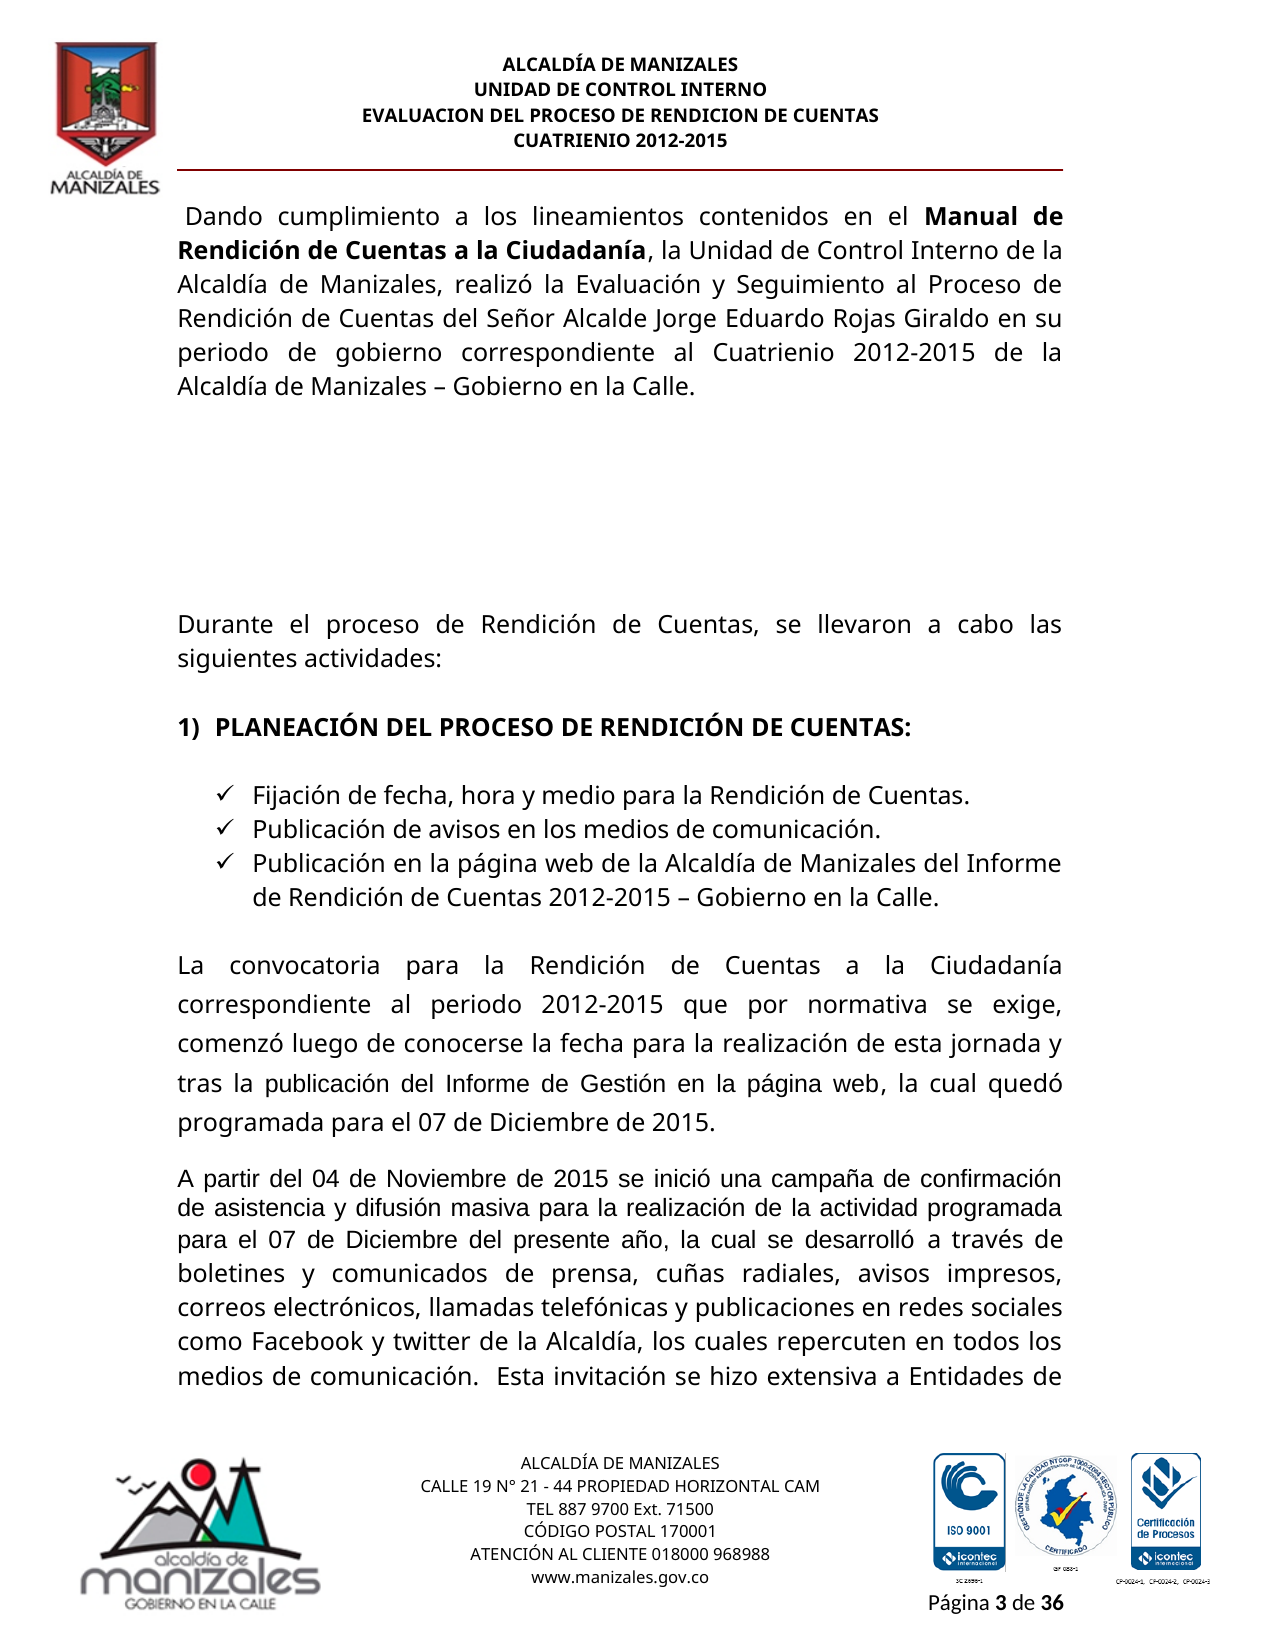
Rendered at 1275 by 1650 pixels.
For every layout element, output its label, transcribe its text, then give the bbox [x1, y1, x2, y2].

text Durante el proceso de Rendición de Cuentas, se llevaron a cabo las siguientes actividades: [177, 607, 1063, 675]
text La convocatoria para la Rendición de Cuentas a la Ciudadanía correspondiente al periodo 2012-2015 que por normativa se exige, comenzó luego de conocerse la fecha para la realización de esta jornada y tras la publicación del Informe de Gestión en la página web, la cual quedó programada para el 07 de Diciembre de 2015. [177, 948, 1063, 1138]
picture [68, 1453, 325, 1617]
picture [933, 1453, 1228, 1592]
list Publicación en la página web de la Alcaldía de Manizales del Informe de Rendición de Cuentas 2012-2015 – Gobierno en la Calle. [214, 846, 1063, 914]
text Dando cumplimiento a los lineamientos contenidos en el Manual de Rendición de Cuentas a la Ciudadanía, la Unidad de Control Interno de la Alcaldía de Manizales, realizó la Evaluación y Seguimiento al Proceso de Rendición de Cuentas del Señor Alcalde Jorge Eduardo Rojas Giraldo en su periodo de gobierno correspondiente al Cuatrienio 2012-2015 de la Alcaldía de Manizales – Gobierno en la Calle. [177, 198, 1063, 403]
list Fijación de fecha, hora y medio para la Rendición de Cuentas. [214, 777, 1063, 811]
list Publicación de avisos en los medios de comunicación. [214, 811, 1063, 846]
picture [46, 38, 165, 197]
list PLANEACIÓN DEL PROCESO DE RENDICIÓN DE CUENTAS: [177, 709, 1063, 743]
